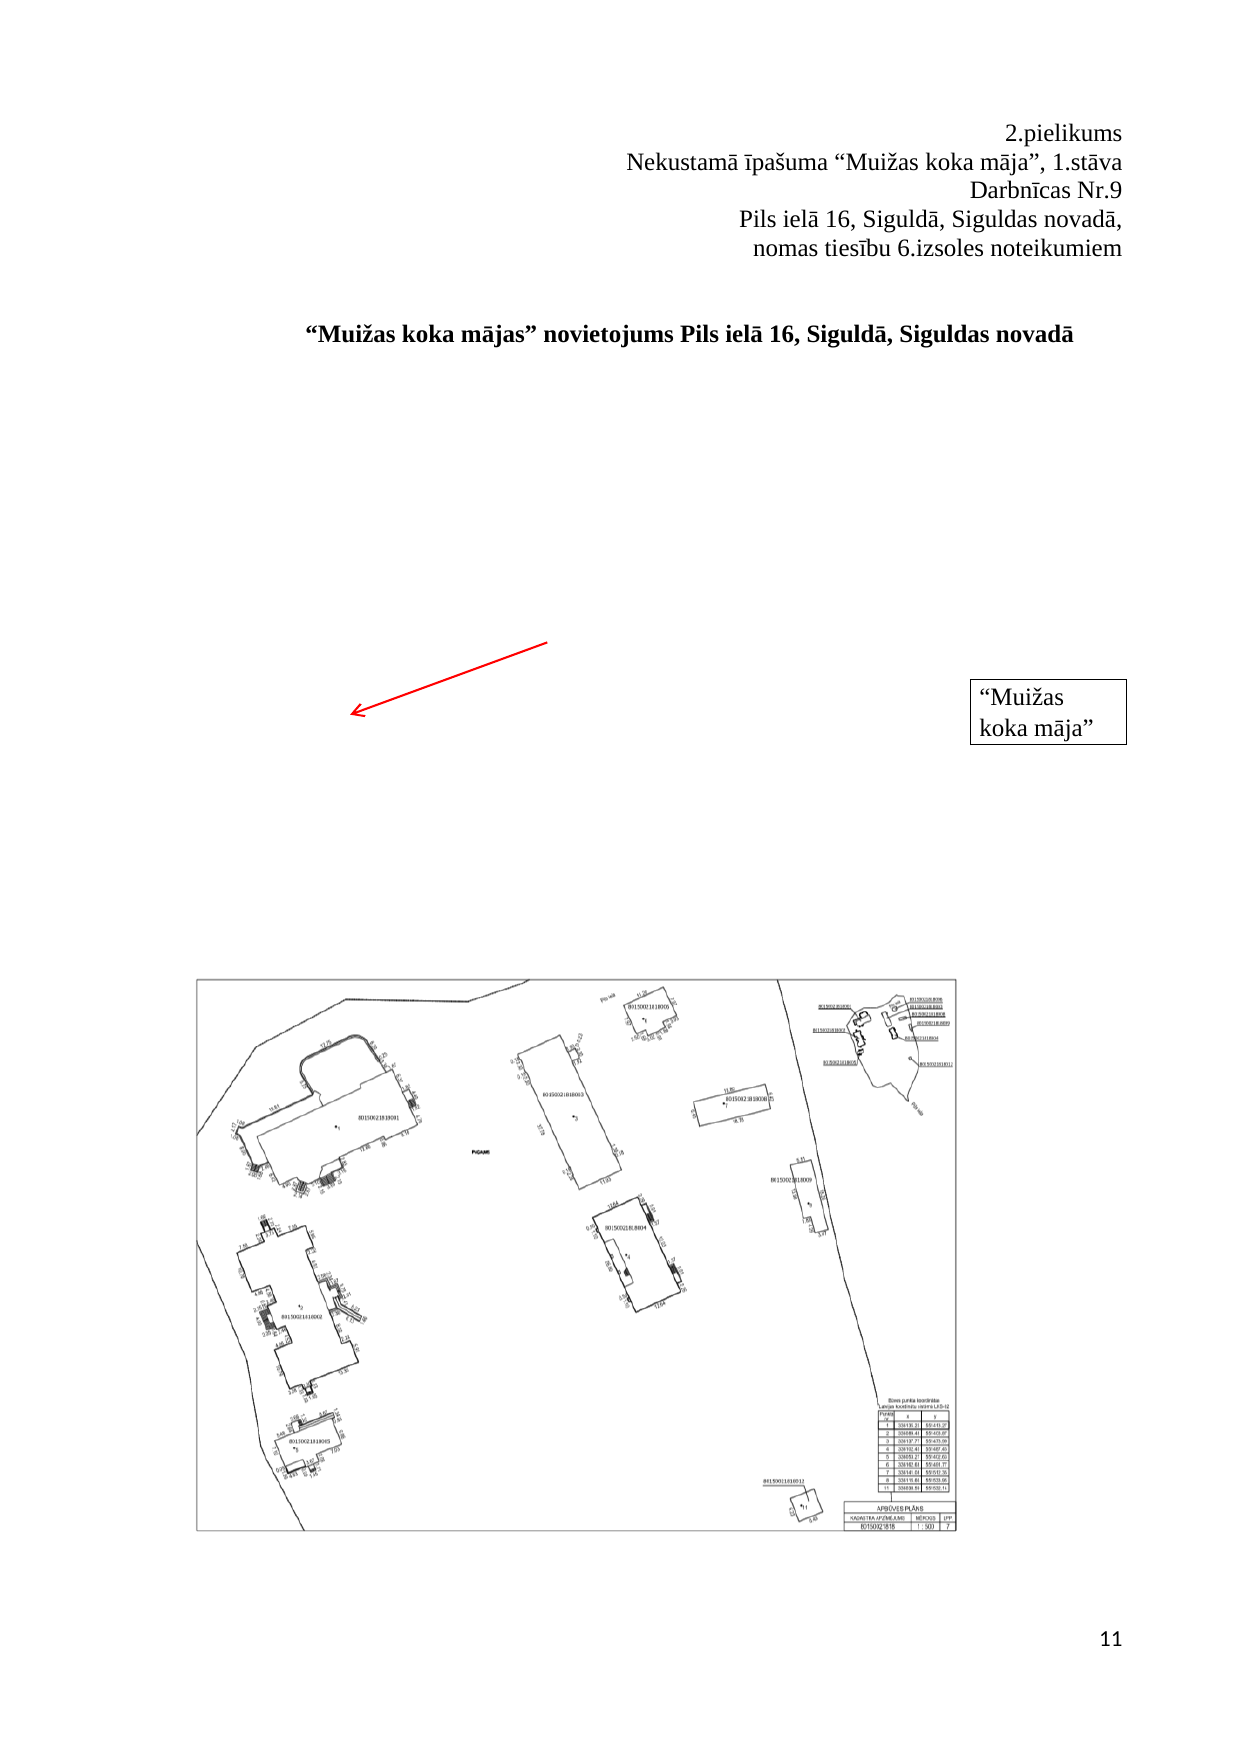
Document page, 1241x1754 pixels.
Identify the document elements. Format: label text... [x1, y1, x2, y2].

text Nekustamā īpašuma “Muižas koka māja”, 1.stāva [177, 147, 1122, 176]
text 2.pielikums [177, 118, 1122, 147]
text “Muižas koka mājas” novietojums Pils ielā 16, Siguldā, Siguldas novadā [177, 319, 1202, 348]
picture [177, 971, 966, 1537]
text nomas tiesību 6.izsoles noteikumiem [177, 233, 1122, 262]
text Darbnīcas Nr.9 [177, 176, 1122, 204]
text Pils ielā 16, Siguldā, Siguldas novadā, [177, 204, 1122, 233]
